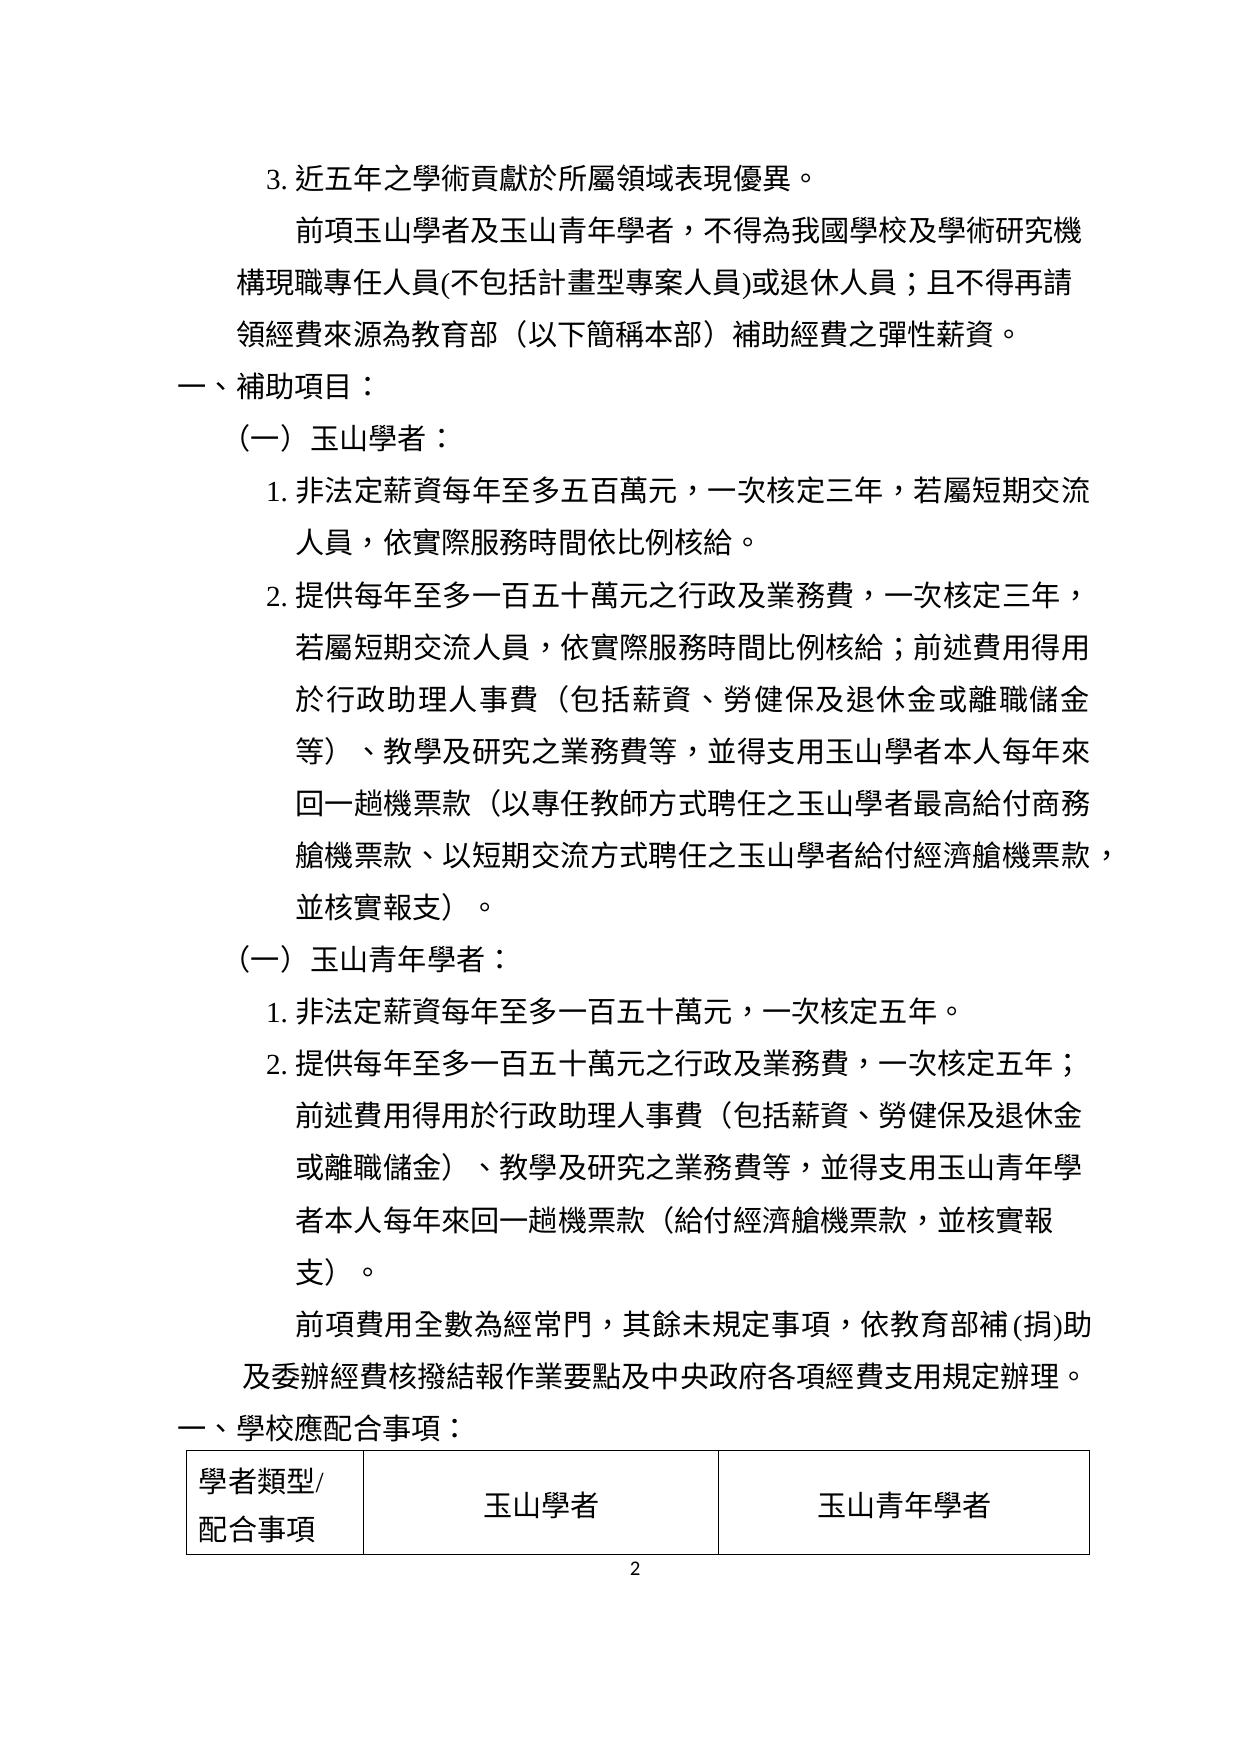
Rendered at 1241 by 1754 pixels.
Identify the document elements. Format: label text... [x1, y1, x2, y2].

list 玉山青年學者： [221, 929, 1092, 981]
table_header 學者類型/配合事項 [187, 1451, 363, 1554]
list 提供每年至多一百五十萬元之行政及業務費，一次核定三年，若屬短期交流人員，依實際服務時間比例核給；前述費用得用於行政助理人事費（包括薪資、勞健保及退休金或離職儲金等）、教學及研究之業務費等，並得支用玉山學者本人每年來回一趟機票款（以專任教師方式聘任之玉山學者最高給付商務艙機票款、以短期交流方式聘任之玉山學者給付經濟艙機票款，並核實報支）。 [266, 564, 1092, 929]
list 非法定薪資每年至多一百五十萬元，一次核定五年。 [266, 981, 1092, 1033]
table_header 玉山青年學者 [719, 1451, 1089, 1554]
text 前項費用全數為經常門，其餘未規定事項，依教育部補(捐)助及委辦經費核撥結報作業要點及中央政府各項經費支用規定辦理。 [242, 1293, 1092, 1398]
list 非法定薪資每年至多五百萬元，一次核定三年，若屬短期交流人員，依實際服務時間依比例核給。 [266, 460, 1092, 564]
table_header 玉山學者 [364, 1451, 718, 1554]
list 補助項目： [177, 356, 1092, 408]
list 提供每年至多一百五十萬元之行政及業務費，一次核定五年；前述費用得用於行政助理人事費（包括薪資、勞健保及退休金或離職儲金）、教學及研究之業務費等，並得支用玉山青年學者本人每年來回一趟機票款（給付經濟艙機票款，並核實報支）。 [266, 1033, 1092, 1293]
list 學校應配合事項： [177, 1398, 1092, 1450]
list 前項玉山學者及玉山青年學者，不得為我國學校及學術研究機構現職專任人員(不包括計畫型專案人員)或退休人員；且不得再請領經費來源為教育部（以下簡稱本部）補助經費之彈性薪資。 [236, 200, 1092, 356]
list 近五年之學術貢獻於所屬領域表現優異。 [266, 148, 1092, 200]
list 玉山學者： [221, 408, 1092, 460]
